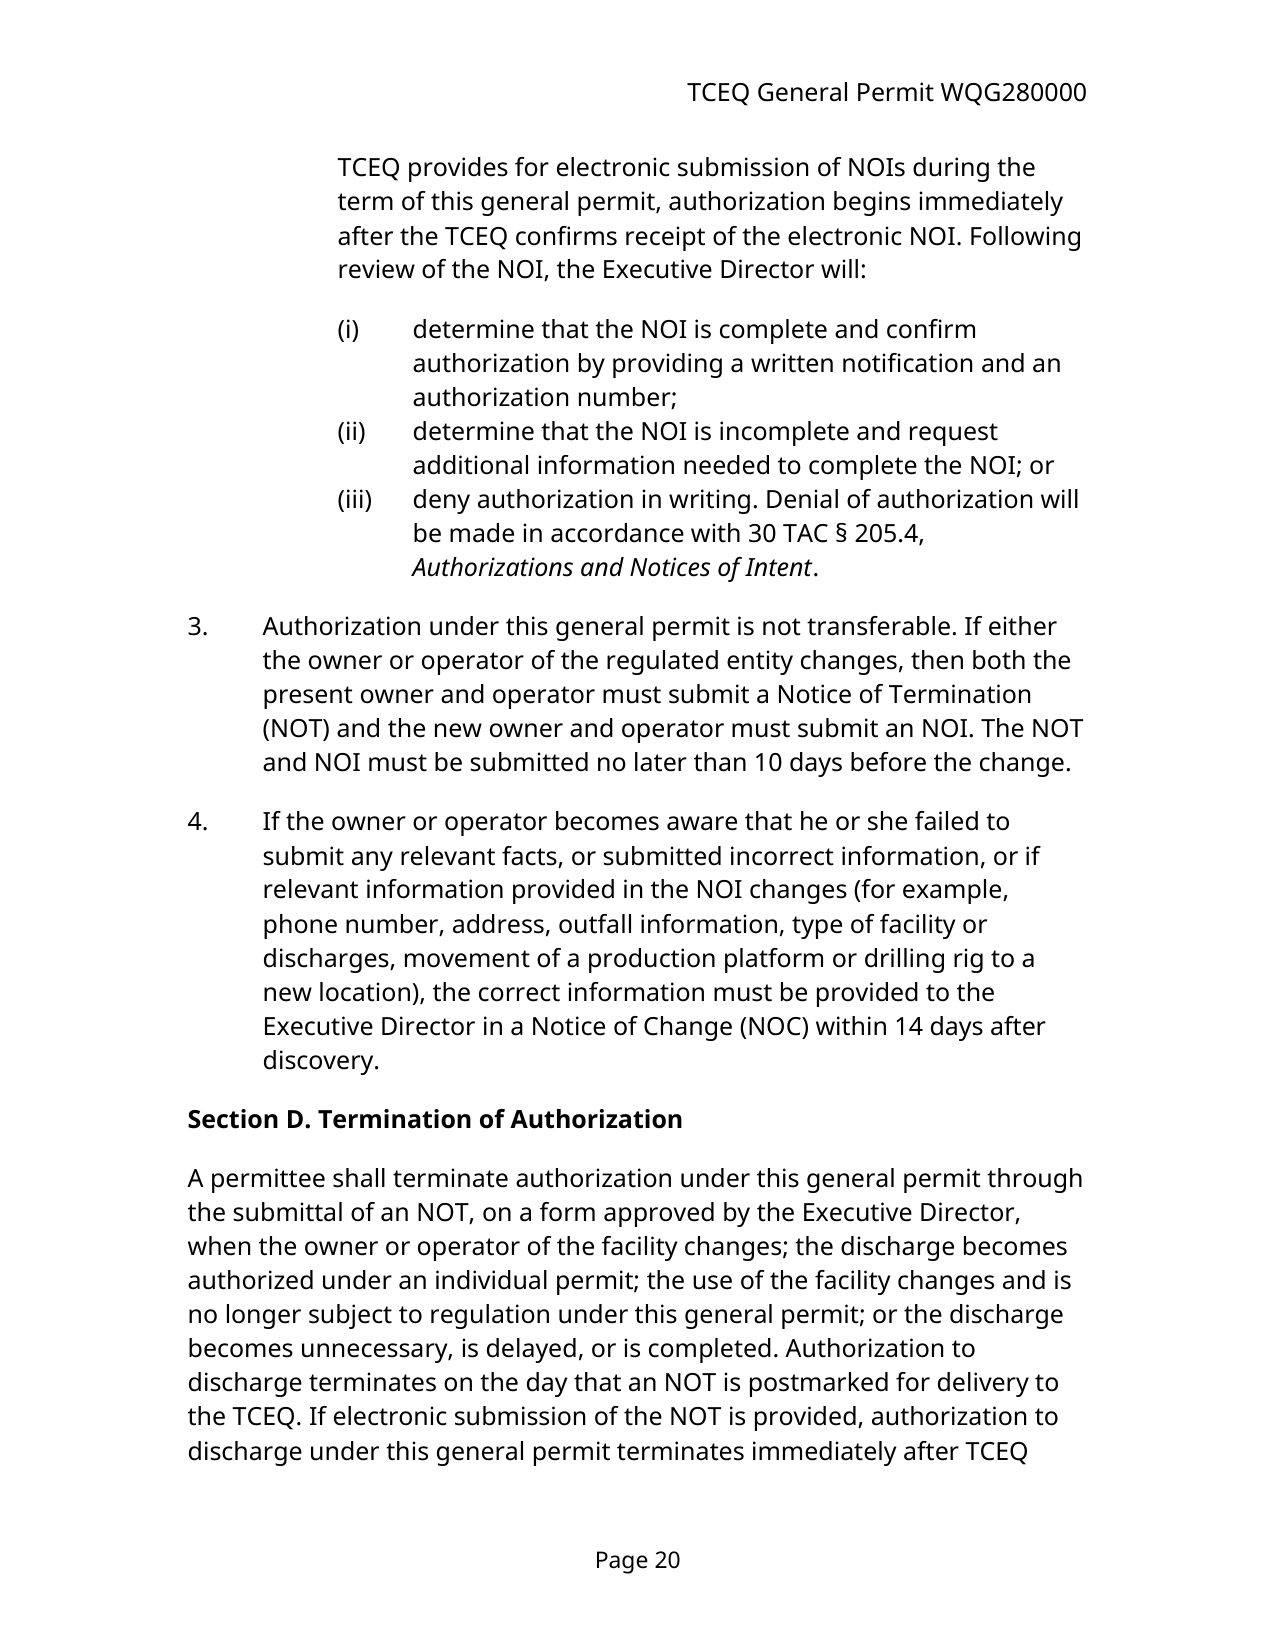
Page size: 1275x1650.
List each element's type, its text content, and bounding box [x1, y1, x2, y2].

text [187, 1161, 1087, 1467]
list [262, 150, 1087, 286]
subtitle Section D. Termination of Authorization [187, 1102, 1087, 1136]
list Authorization under this general permit is not transferable. If either the owner or operator of the regulated entity changes, then both the present owner and operator must submit a Notice of Termination (NOT) and the new owner and operator must submit an NOI. The NOT and NOI must be submitted no later than 10 days before the change. [187, 609, 1087, 779]
list If the owner or operator becomes aware that he or she failed to submit any relevant facts, or submitted incorrect information, or if relevant information provided in the NOI changes (for example, phone number, address, outfall information, type of facility or discharges, movement of a production platform or drilling rig to a new location), the correct information must be provided to the Executive Director in a Notice of Change (NOC) within 14 days after discovery. [187, 804, 1087, 1077]
list deny authorization in writing. Denial of authorization will be made in accordance with 30 TAC § 205.4, Authorizations and Notices of Intent. [337, 482, 1087, 584]
list determine that the NOI is incomplete and request additional information needed to complete the NOI; or [337, 413, 1087, 482]
list determine that the NOI is complete and confirm authorization by providing a written notification and an authorization number; [337, 311, 1087, 413]
